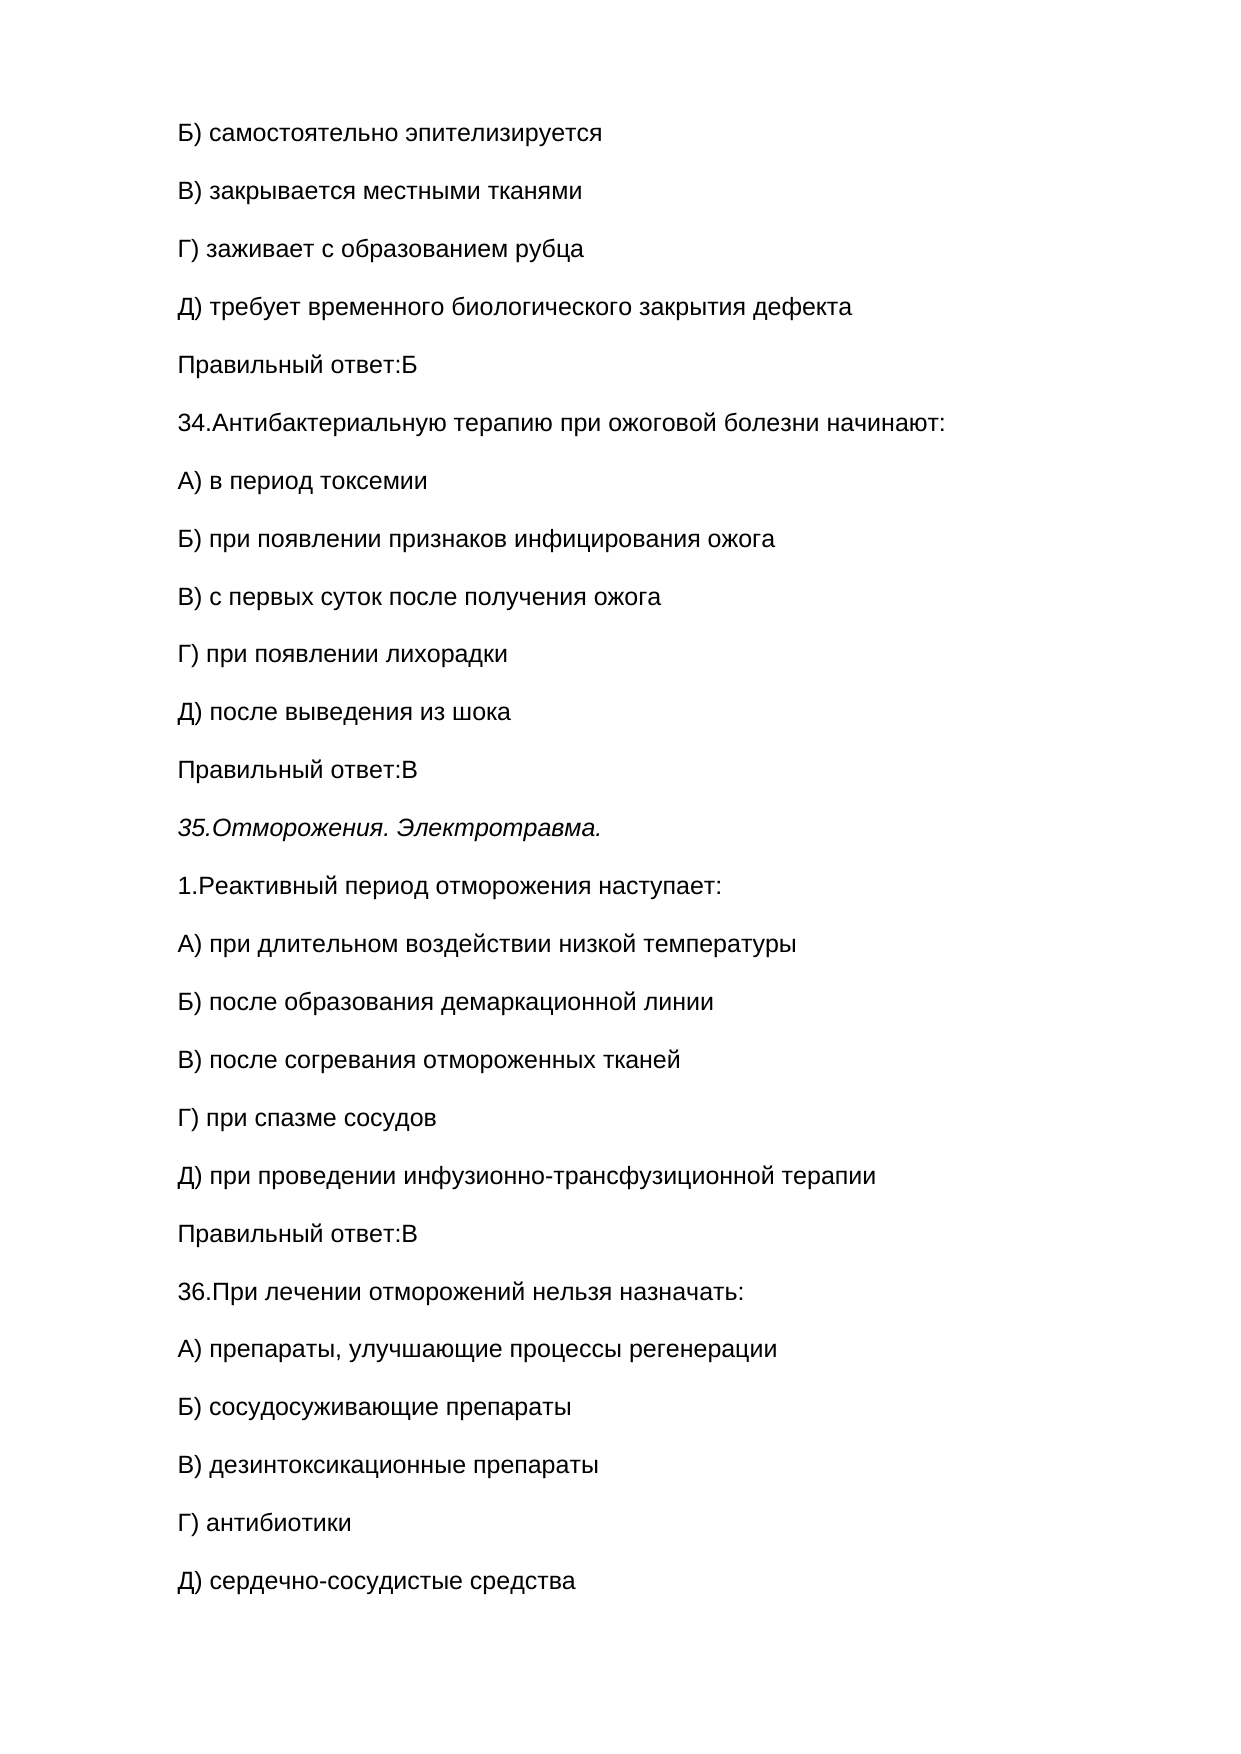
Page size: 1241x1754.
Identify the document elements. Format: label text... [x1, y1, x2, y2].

text Б) самостоятельно эпителизируется [177, 118, 1152, 147]
text 34.Антибактериальную терапию при ожоговой болезни начинают: [177, 408, 1152, 436]
text Правильный ответ:В [177, 1218, 1152, 1247]
text Б) при появлении признаков инфицирования ожога [177, 523, 1152, 552]
text Г) антибиотики [177, 1508, 1152, 1537]
text Д) требует временного биологического закрытия дефекта [177, 292, 1152, 321]
text Г) при появлении лихорадки [177, 639, 1152, 668]
text Правильный ответ:Б [177, 350, 1152, 378]
text В) после согревания отмороженных тканей [177, 1045, 1152, 1073]
text 1.Реактивный период отморожения наступает: [177, 871, 1152, 900]
text В) с первых суток после получения ожога [177, 581, 1152, 610]
text Д) при проведении инфузионно-трансфузиционной терапии [177, 1161, 1152, 1189]
text А) в период токсемии [177, 466, 1152, 494]
text В) закрывается местными тканями [177, 176, 1152, 205]
text 35.Отморожения. Электротравма. [177, 813, 1152, 842]
text Д) сердечно-сосудистые средства [177, 1566, 1152, 1595]
text Б) сосудосуживающие препараты [177, 1392, 1152, 1421]
text А) препараты, улучшающие процессы регенерации [177, 1334, 1152, 1363]
text Д) после выведения из шока [177, 697, 1152, 726]
text 36.При лечении отморожений нельзя назначать: [177, 1276, 1152, 1305]
text В) дезинтоксикационные препараты [177, 1450, 1152, 1479]
text Г) заживает с образованием рубца [177, 234, 1152, 263]
text Б) после образования демаркационной линии [177, 987, 1152, 1016]
text А) при длительном воздействии низкой температуры [177, 929, 1152, 958]
text Г) при спазме сосудов [177, 1103, 1152, 1131]
text Правильный ответ:В [177, 755, 1152, 784]
